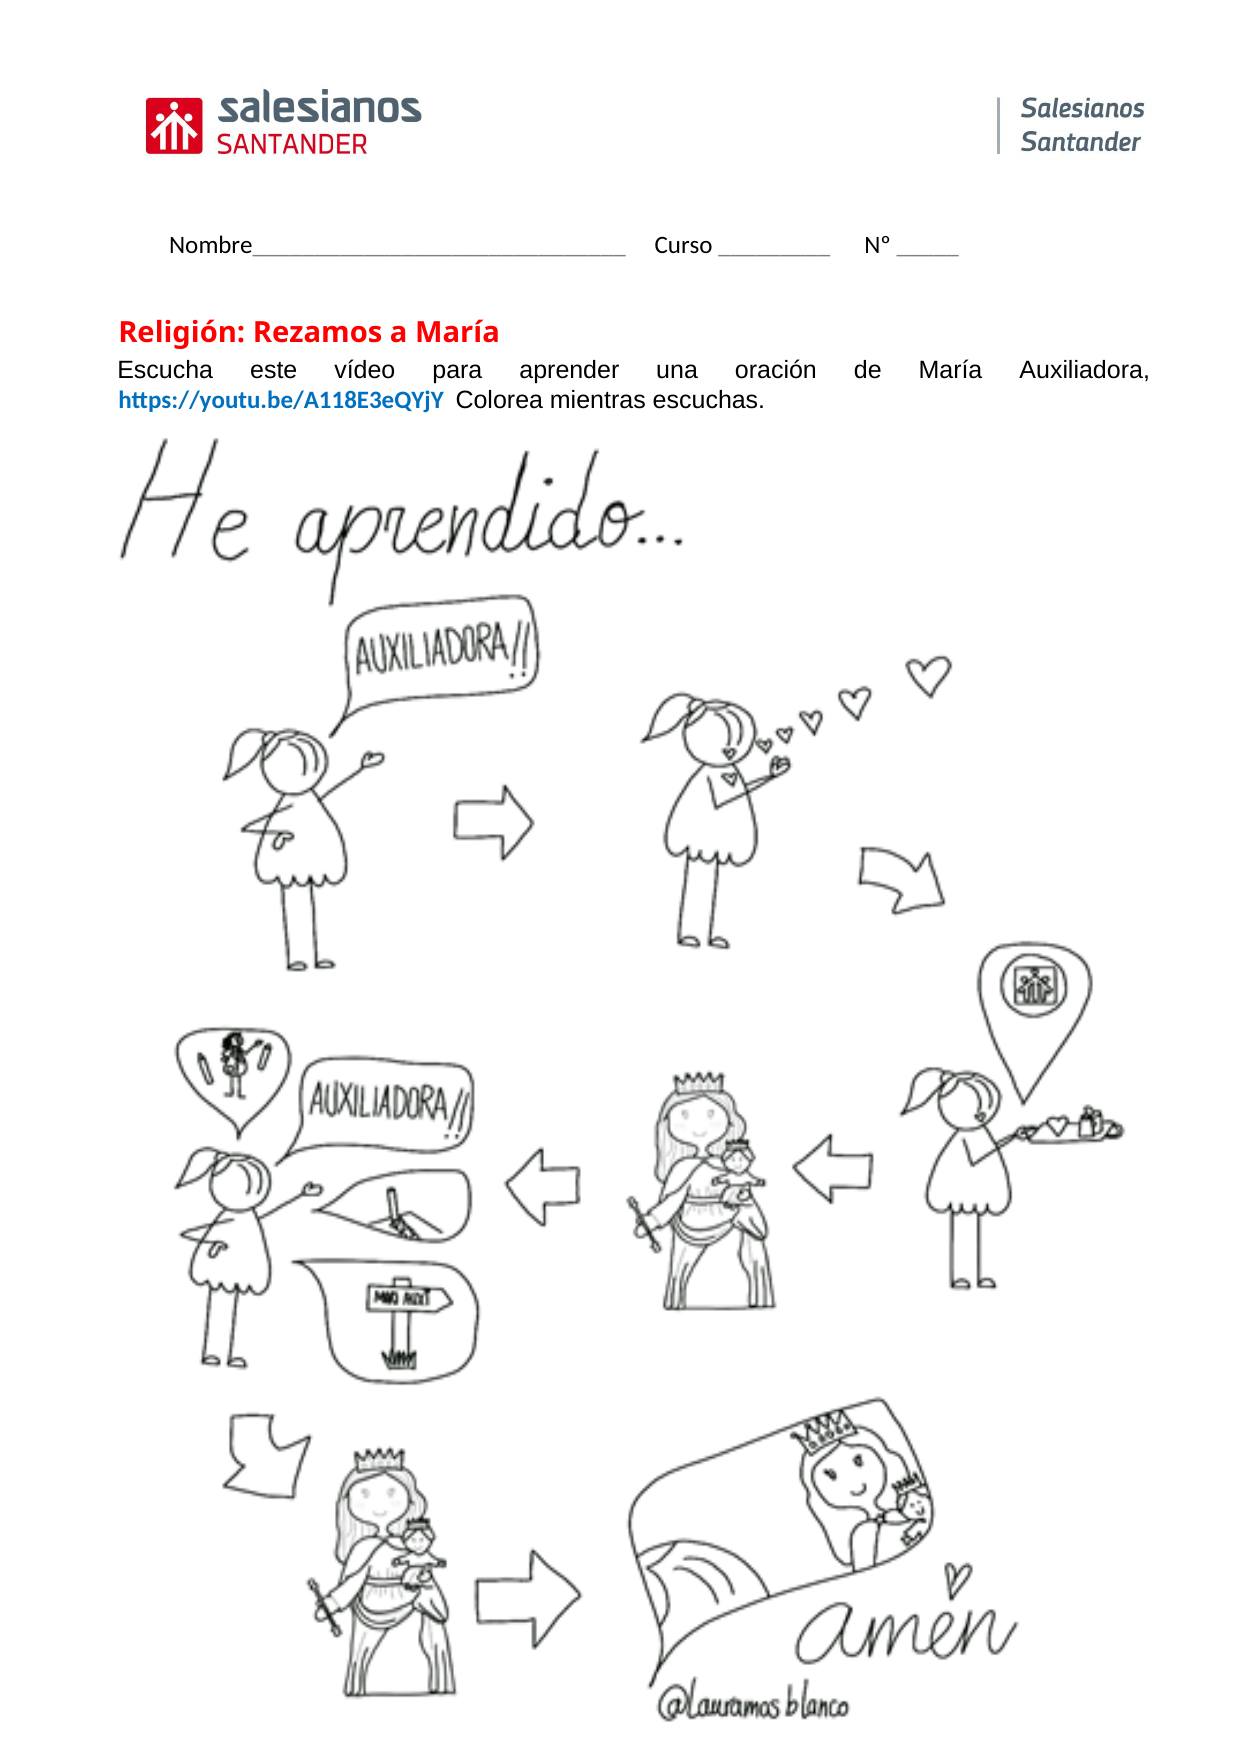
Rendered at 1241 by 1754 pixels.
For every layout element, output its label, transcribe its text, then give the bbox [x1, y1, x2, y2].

text Escucha este vídeo para aprender una oración de María Auxiliadora, https://youtu.be/A118E3eQYjY Colorea mientras escuchas. [117, 356, 1152, 511]
text ¿A dónde quieres ir? ¿Con quién quieres estar? [118, 1188, 1152, 1221]
picture [2, 1221, 1241, 1623]
text ¿Qué quieres hacer? ¿A qué quieres dedicar tu tiempo? [118, 746, 1152, 779]
text ¿Qué debería cambiar en el futuro? [118, 1635, 1152, 1668]
picture [77, 13, 1241, 218]
text Escribe, dentro de cada teja, deseos para cuando acabe la cuarentena. Puedes recortarlas y colocarlas en una gran casa que tú puedes construir. [118, 649, 1152, 707]
text Religión: Rezamos a María [118, 311, 1152, 351]
text Religión: Las tejas de mi casa [118, 605, 1152, 645]
picture [6, 779, 1241, 1183]
